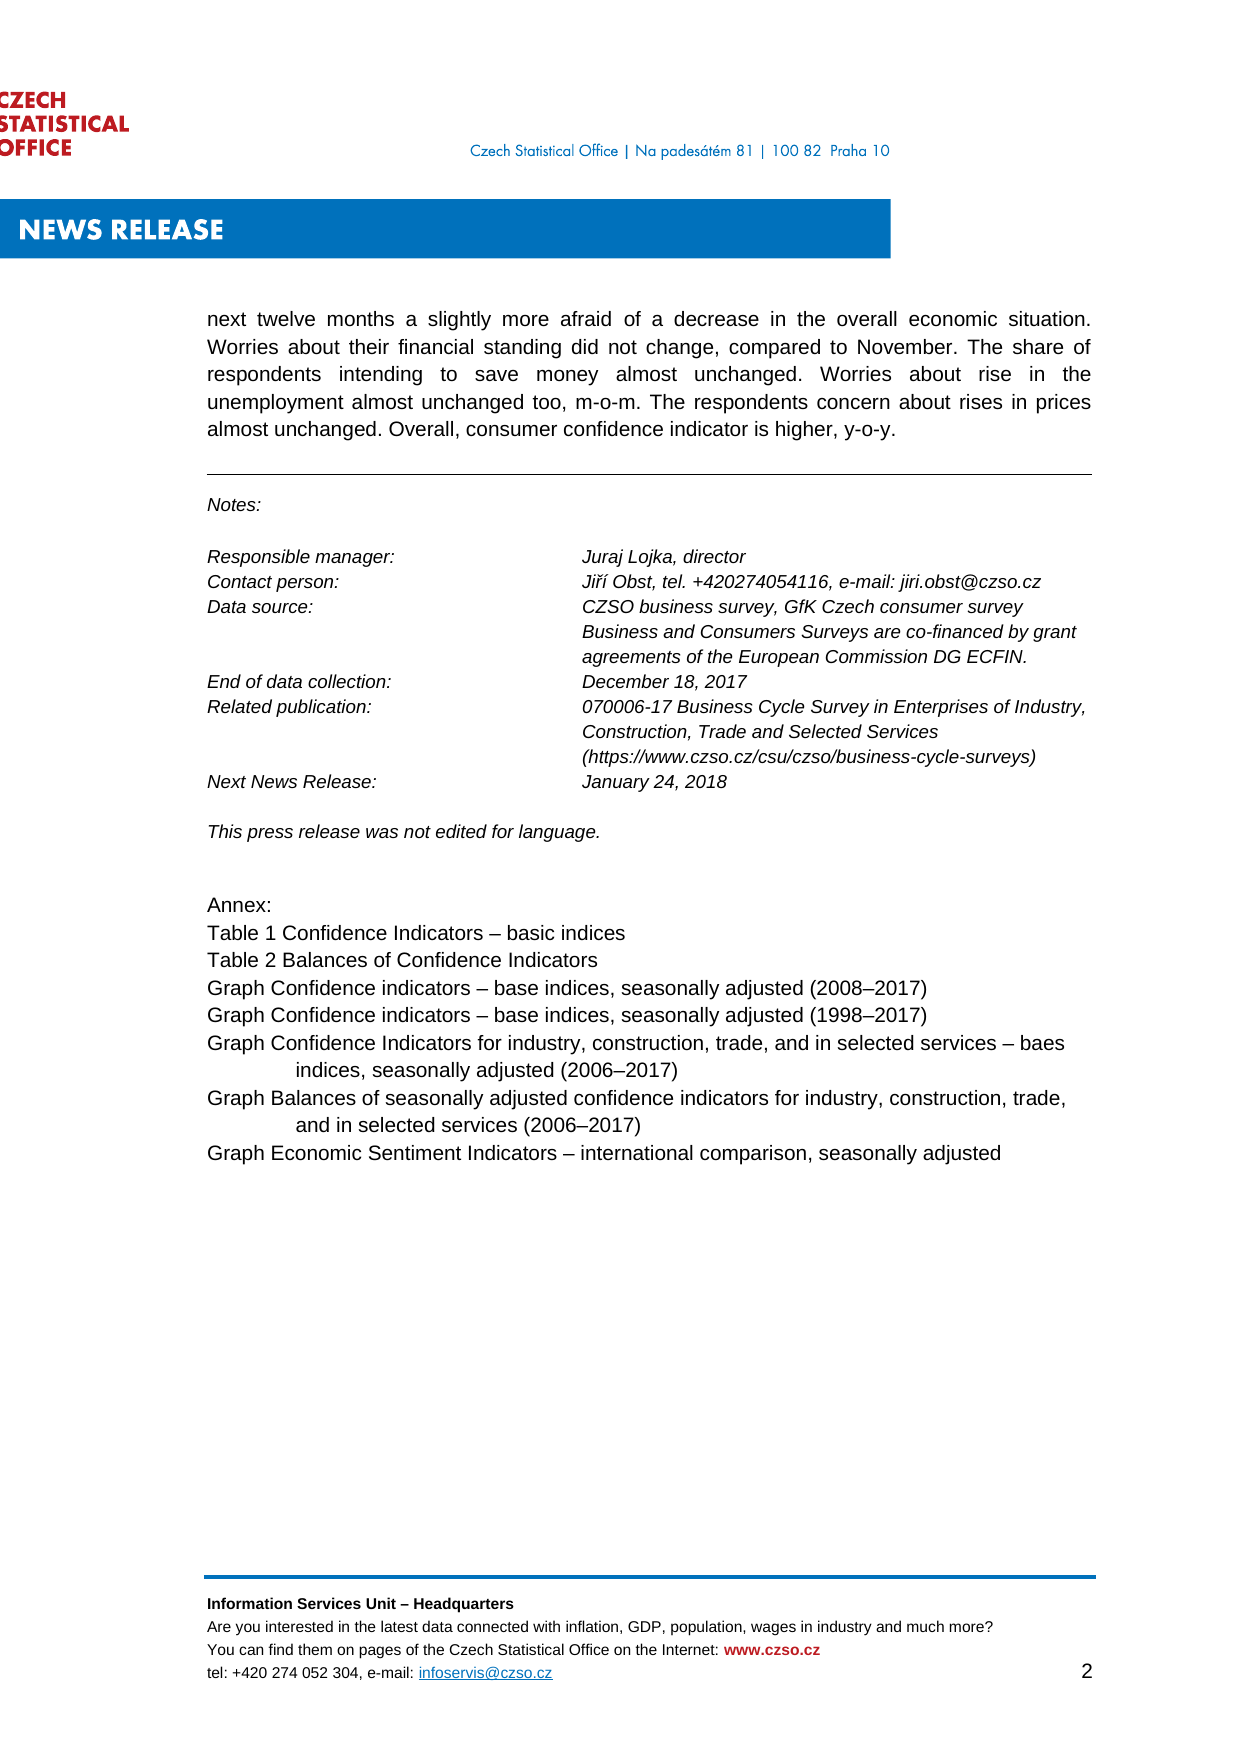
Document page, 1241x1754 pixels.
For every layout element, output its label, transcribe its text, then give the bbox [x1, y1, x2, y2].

text This press release was not edited for language. [207, 818, 1092, 843]
text Business and Consumers Surveys are co-financed by grant agreements of the European Commission DG ECFIN. [207, 618, 1092, 668]
text Graph Balances of seasonally adjusted confidence indicators for industry, construction, trade, and in selected services (2006–2017) [207, 1085, 1092, 1137]
text Next News Release: January 24, 2018 [207, 768, 1092, 793]
text Contact person: Jiří Obst, tel. +420274054116, e-mail: jiri.obst@czso.cz [207, 568, 1092, 593]
text Related publication: 070006-17 Business Cycle Survey in Enterprises of Industry, Construction, Trade and Selected Services (https://www.czso.cz/csu/czso/business-cycle-surveys) [207, 693, 1092, 768]
text Data source: CZSO business survey, GfK Czech consumer survey [207, 593, 1092, 618]
text End of data collection: December 18, 2017 [207, 668, 1092, 693]
text Annex: [207, 893, 1092, 917]
text Graph Confidence indicators – base indices, seasonally adjusted (2008–2017) [207, 975, 1092, 999]
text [207, 307, 1092, 441]
text Notes: [207, 475, 1092, 515]
text Table 1 Confidence Indicators – basic indices [207, 920, 1092, 944]
text Responsible manager: Juraj Lojka, director [207, 543, 1092, 568]
text Graph Economic Sentiment Indicators – international comparison, seasonally adjusted [207, 1140, 1092, 1164]
text Graph Confidence Indicators for industry, construction, trade, and in selected services – baes indices, seasonally adjusted (2006–2017) [207, 1030, 1092, 1082]
text Table 2 Balances of Confidence Indicators [207, 948, 1092, 972]
text Graph Confidence indicators – base indices, seasonally adjusted (1998–2017) [207, 1003, 1092, 1027]
